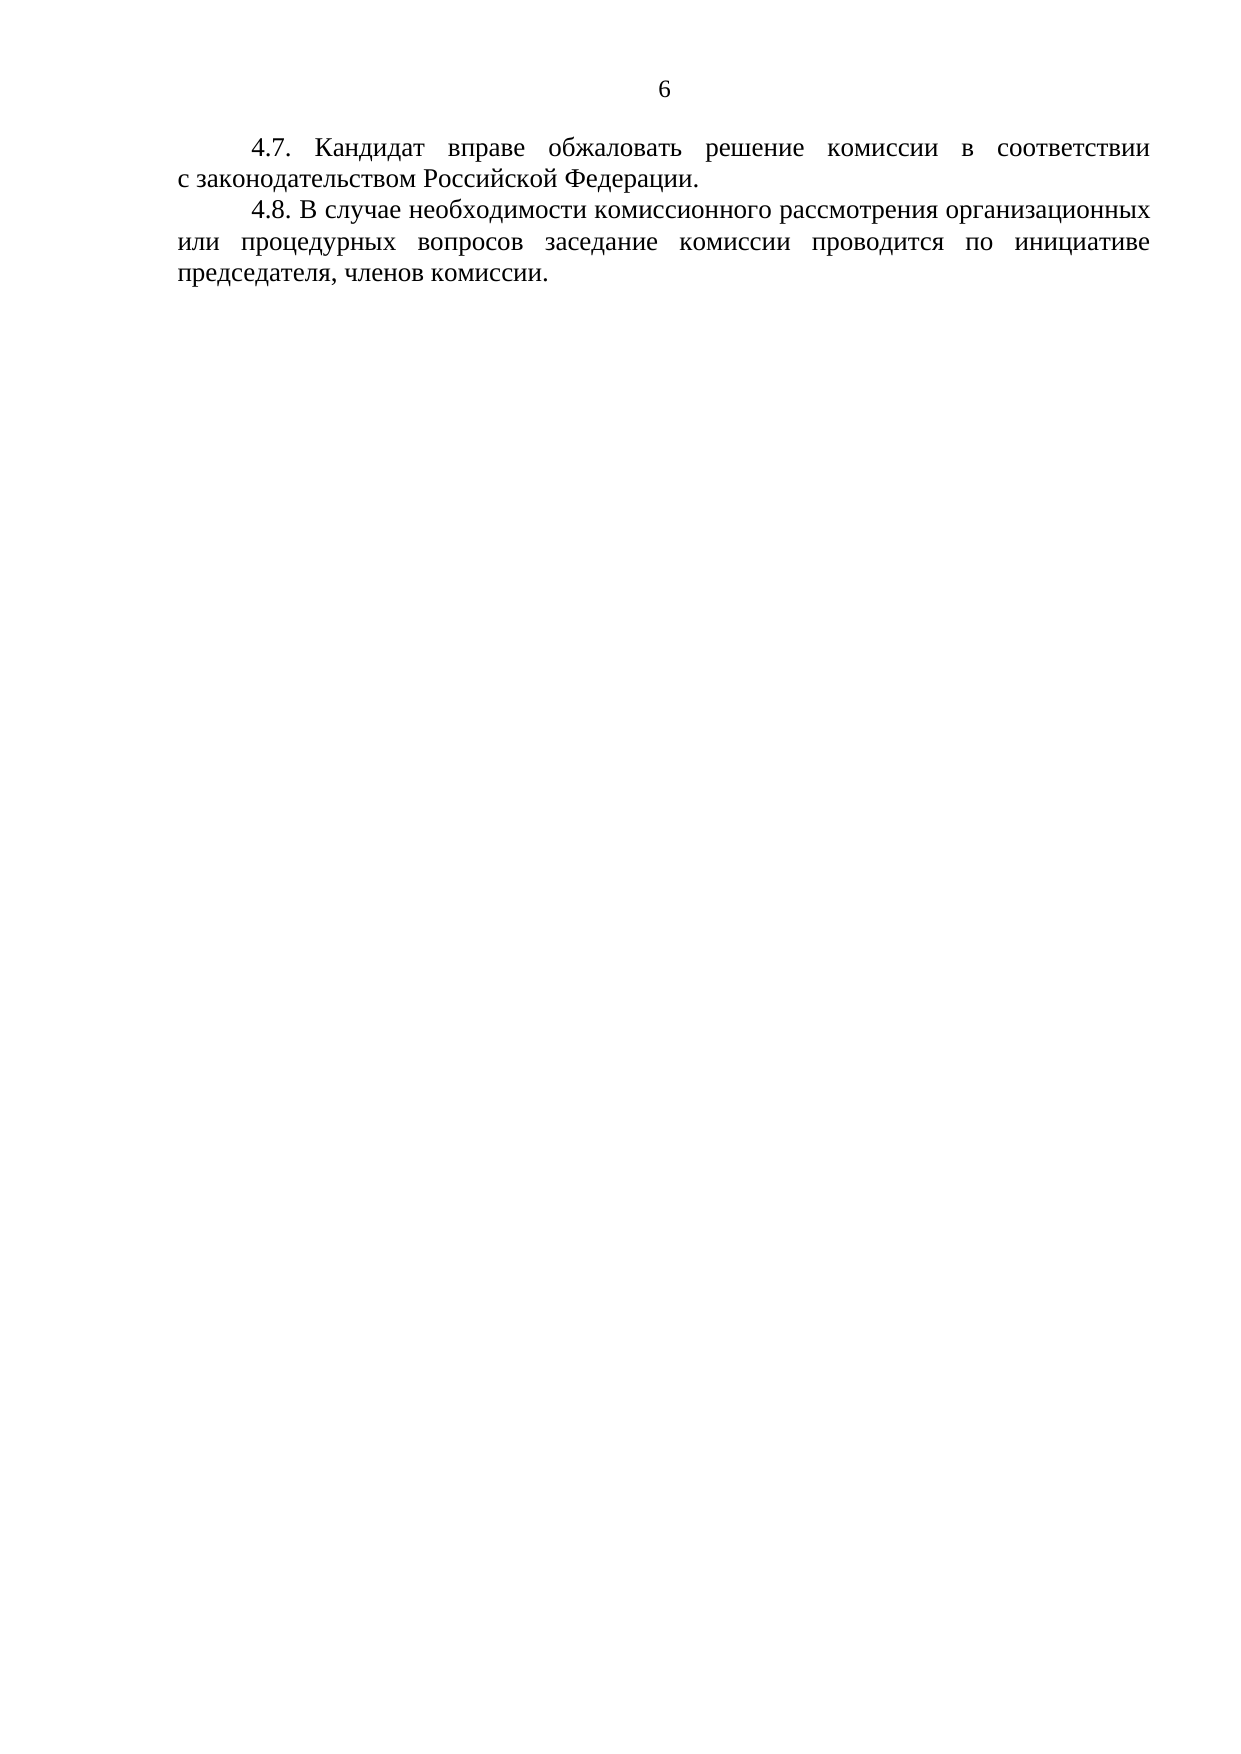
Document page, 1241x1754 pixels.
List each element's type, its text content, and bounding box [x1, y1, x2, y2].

text 4.8. В случае необходимости комиссионного рассмотрения организационных или процедурных вопросов заседание комиссии проводится по инициативе председателя, членов комиссии. [177, 194, 1152, 287]
text 4.7. Кандидат вправе обжаловать решение комиссии в соответствии с законодательством Российской Федерации. [177, 131, 1152, 194]
